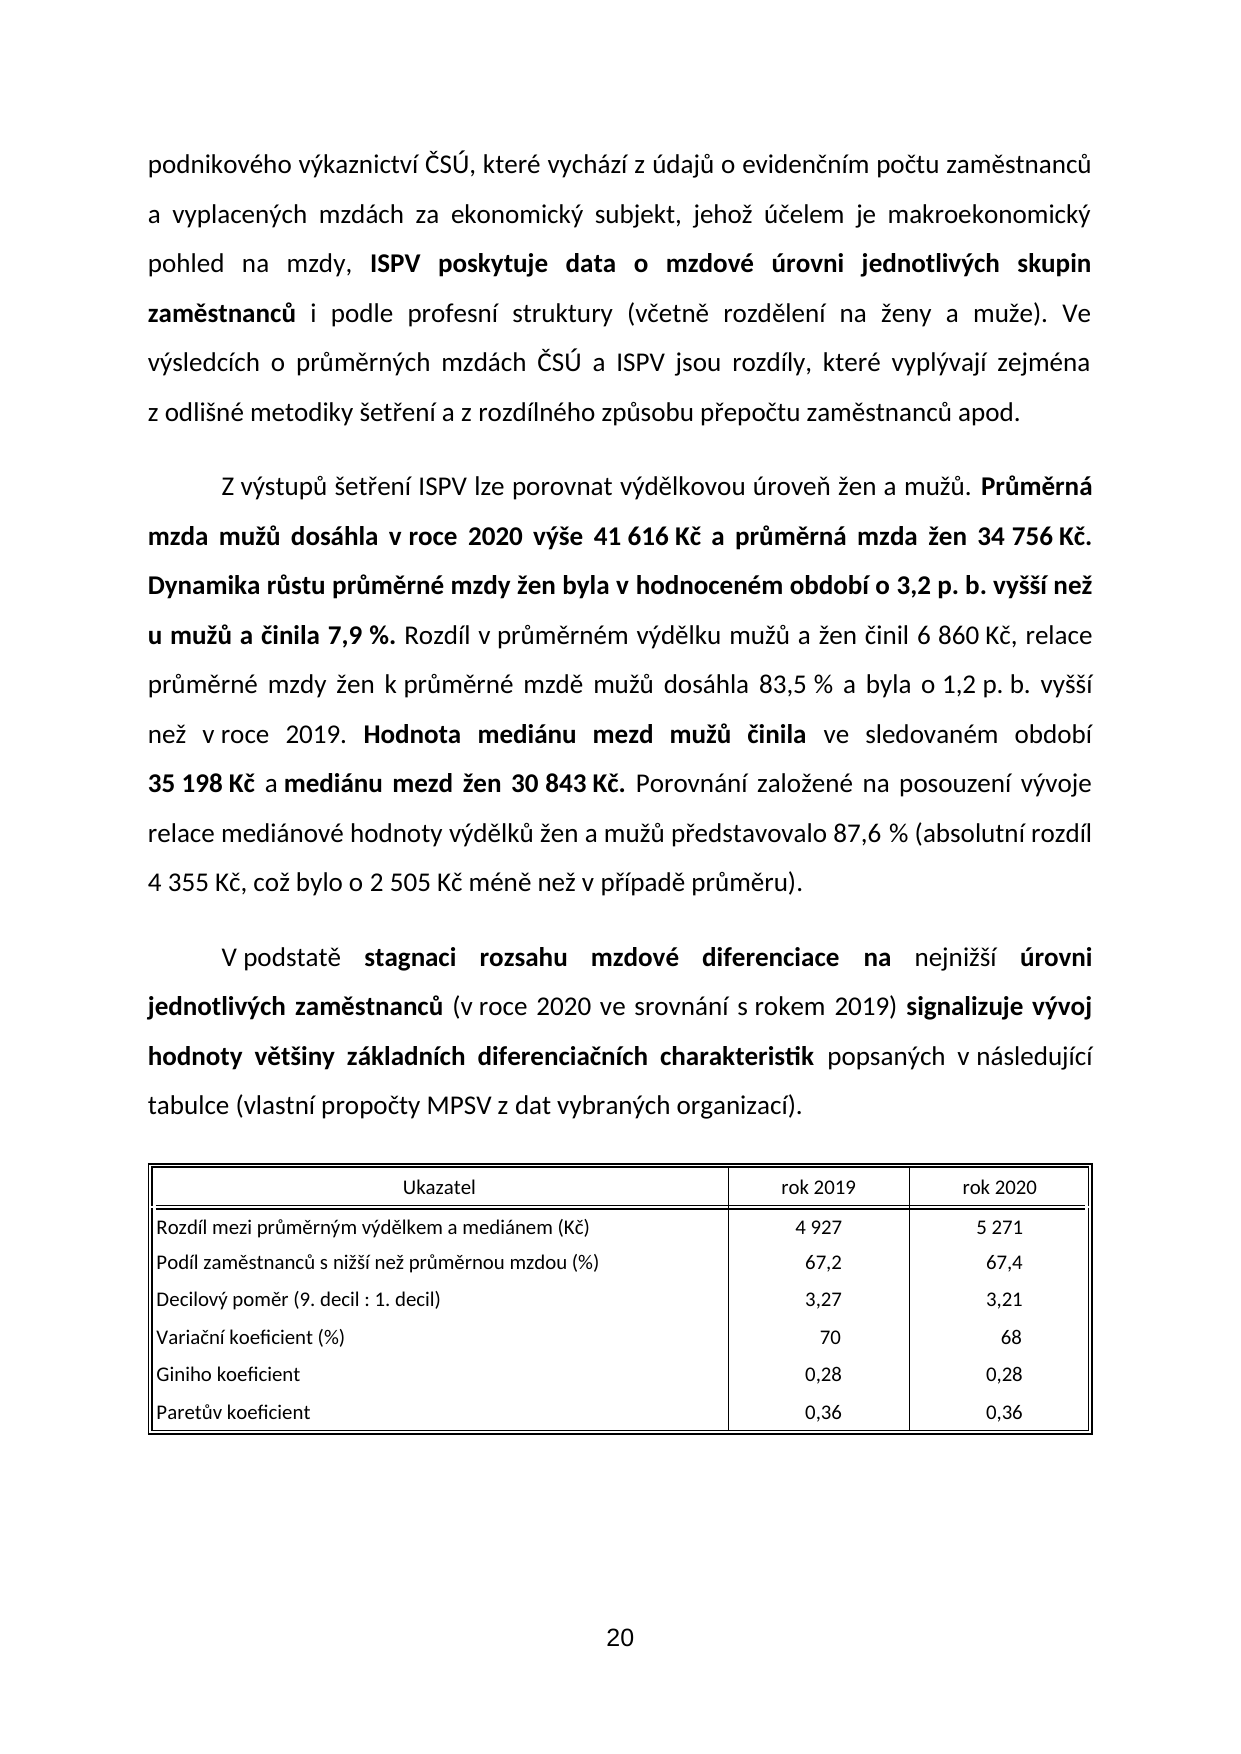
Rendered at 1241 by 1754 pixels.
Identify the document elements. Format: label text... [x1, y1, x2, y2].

table_header rok 2020 [910, 1168, 1088, 1205]
table_cell Rozdíl mezi průměrným výdělkem a mediánem (Kč) [150, 1205, 728, 1242]
table_cell Giniho koeficient [153, 1355, 728, 1392]
table_cell 0,36 [910, 1392, 1088, 1430]
table_cell 3,21 [910, 1280, 1088, 1317]
table_cell 5 271 [910, 1205, 1090, 1242]
table_cell Paretův koeficient [153, 1392, 728, 1430]
table_cell 68 [910, 1317, 1088, 1355]
table_cell 67,2 [729, 1242, 909, 1280]
table_cell 3,27 [729, 1280, 909, 1317]
table_cell 0,36 [729, 1392, 909, 1430]
text V podstatě stagnaci rozsahu mzdové diferenciace na nejnižší úrovni jednotlivých zaměstnanců (v roce 2020 ve srovnání s rokem 2019) signalizuje vývoj hodnoty většiny základních diferenciačních charakteristik popsaných v následující tabulce (vlastní propočty MPSV z dat vybraných organizací). [148, 940, 1092, 1121]
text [148, 148, 1092, 428]
table_cell 70 [729, 1317, 909, 1355]
table_cell 0,28 [910, 1355, 1088, 1392]
table_header rok 2019 [729, 1168, 909, 1205]
table_cell Decilový poměr (9. decil : 1. decil) [153, 1280, 728, 1317]
table_cell 4 927 [729, 1210, 909, 1242]
table_cell 67,4 [910, 1242, 1088, 1280]
text Z výstupů šetření ISPV lze porovnat výdělkovou úroveň žen a mužů. Průměrná mzda mužů dosáhla v roce 2020 výše 41 616 Kč a průměrná mzda žen 34 756 Kč. Dynamika růstu průměrné mzdy žen byla v hodnoceném období o 3,2 p. b. vyšší než u mužů a činila 7,9 %. Rozdíl v průměrném výdělku mužů a žen činil 6 860 Kč, relace průměrné mzdy žen k průměrné mzdě mužů dosáhla 83,5 % a byla o 1,2 p. b. vyšší než v roce 2019. Hodnota mediánu mezd mužů činila ve sledovaném období 35 198 Kč a mediánu mezd žen 30 843 Kč. Porovnání založené na posouzení vývoje relace mediánové hodnoty výdělků žen a mužů představovalo 87,6 % (absolutní rozdíl 4 355 Kč, což bylo o 2 505 Kč méně než v případě průměru). [148, 469, 1092, 898]
table_cell 0,28 [729, 1355, 909, 1392]
table_cell Variační koeficient (%) [153, 1317, 728, 1355]
table_header Ukazatel [153, 1168, 728, 1205]
table_cell Podíl zaměstnanců s nižší než průměrnou mzdou (%) [153, 1242, 728, 1280]
